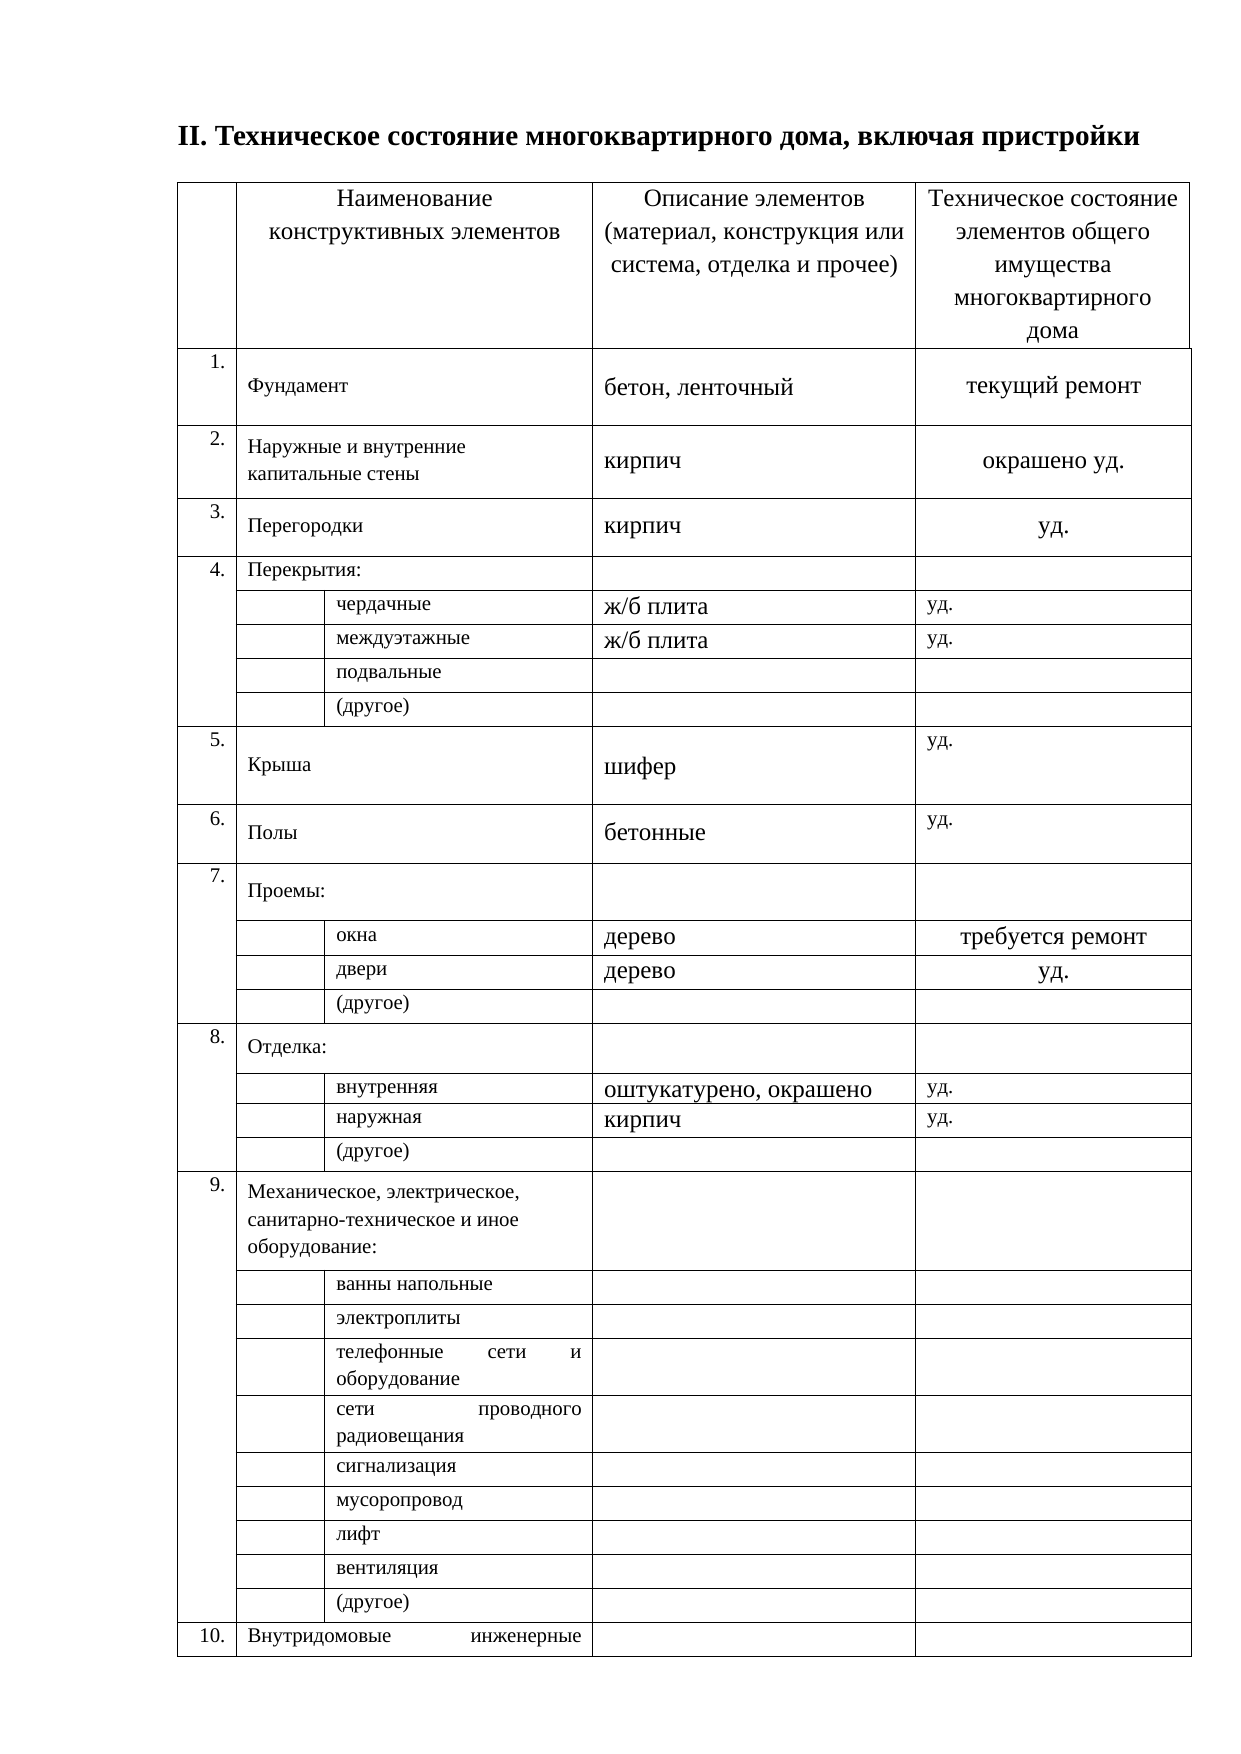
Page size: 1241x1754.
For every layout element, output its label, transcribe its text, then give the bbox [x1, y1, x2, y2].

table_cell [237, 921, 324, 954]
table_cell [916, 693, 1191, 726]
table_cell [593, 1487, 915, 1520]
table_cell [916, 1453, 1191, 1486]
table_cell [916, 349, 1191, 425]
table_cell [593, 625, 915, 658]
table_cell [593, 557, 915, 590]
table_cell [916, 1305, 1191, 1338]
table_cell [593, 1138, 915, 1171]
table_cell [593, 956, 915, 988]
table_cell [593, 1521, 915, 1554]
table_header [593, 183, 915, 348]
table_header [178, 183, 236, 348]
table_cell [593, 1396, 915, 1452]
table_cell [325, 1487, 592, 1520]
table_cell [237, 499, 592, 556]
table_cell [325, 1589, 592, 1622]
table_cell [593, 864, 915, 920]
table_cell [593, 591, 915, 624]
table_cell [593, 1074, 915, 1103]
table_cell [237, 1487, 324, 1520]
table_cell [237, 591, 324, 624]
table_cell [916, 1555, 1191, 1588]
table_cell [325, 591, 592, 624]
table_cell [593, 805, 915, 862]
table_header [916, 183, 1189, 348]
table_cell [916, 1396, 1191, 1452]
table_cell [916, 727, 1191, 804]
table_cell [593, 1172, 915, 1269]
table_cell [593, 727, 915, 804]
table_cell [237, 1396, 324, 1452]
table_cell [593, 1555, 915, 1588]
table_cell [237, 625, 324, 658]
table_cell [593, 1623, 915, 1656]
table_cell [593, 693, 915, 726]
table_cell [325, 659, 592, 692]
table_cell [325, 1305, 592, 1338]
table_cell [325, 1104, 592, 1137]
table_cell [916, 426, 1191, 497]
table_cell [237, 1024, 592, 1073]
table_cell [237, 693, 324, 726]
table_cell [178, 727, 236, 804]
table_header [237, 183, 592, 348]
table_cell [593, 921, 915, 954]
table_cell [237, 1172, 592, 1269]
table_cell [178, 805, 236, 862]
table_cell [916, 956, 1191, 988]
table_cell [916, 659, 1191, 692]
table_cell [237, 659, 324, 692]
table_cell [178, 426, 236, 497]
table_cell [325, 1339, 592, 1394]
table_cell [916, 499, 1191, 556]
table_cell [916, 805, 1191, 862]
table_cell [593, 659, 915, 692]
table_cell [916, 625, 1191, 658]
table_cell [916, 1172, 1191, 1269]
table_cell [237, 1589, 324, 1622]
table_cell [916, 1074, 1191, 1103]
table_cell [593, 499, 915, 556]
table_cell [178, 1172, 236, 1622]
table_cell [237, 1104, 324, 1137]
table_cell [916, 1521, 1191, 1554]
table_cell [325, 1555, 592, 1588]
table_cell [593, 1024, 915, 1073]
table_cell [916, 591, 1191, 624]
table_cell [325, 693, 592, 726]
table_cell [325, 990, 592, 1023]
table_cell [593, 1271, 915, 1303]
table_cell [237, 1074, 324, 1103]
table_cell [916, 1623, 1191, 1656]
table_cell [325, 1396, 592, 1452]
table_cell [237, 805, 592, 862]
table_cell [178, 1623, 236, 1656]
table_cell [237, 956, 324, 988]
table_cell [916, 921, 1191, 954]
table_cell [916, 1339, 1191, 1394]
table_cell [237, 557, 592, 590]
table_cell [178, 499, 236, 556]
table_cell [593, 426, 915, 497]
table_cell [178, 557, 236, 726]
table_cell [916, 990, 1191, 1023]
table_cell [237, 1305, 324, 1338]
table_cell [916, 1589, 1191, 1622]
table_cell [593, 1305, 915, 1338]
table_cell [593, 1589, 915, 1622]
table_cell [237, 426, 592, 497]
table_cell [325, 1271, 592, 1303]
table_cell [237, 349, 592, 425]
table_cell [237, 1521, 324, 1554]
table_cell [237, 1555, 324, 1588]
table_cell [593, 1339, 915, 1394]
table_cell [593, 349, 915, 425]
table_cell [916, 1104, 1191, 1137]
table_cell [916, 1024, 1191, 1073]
subtitle II. Техническое состояние многоквартирного дома, включая пристройки [177, 118, 1181, 152]
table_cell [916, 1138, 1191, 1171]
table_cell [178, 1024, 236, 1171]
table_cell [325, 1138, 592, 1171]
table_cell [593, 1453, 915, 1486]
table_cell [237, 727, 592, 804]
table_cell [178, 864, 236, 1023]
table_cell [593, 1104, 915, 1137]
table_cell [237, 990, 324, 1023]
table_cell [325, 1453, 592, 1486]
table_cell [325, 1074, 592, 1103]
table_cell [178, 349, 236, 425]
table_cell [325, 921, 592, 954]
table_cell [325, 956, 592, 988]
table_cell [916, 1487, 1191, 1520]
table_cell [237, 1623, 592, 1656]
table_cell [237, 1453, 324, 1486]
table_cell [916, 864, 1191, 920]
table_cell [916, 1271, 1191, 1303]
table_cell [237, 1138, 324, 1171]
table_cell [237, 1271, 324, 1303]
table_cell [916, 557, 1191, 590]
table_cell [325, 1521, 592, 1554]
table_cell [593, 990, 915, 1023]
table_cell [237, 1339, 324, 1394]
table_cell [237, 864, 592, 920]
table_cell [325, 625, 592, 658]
